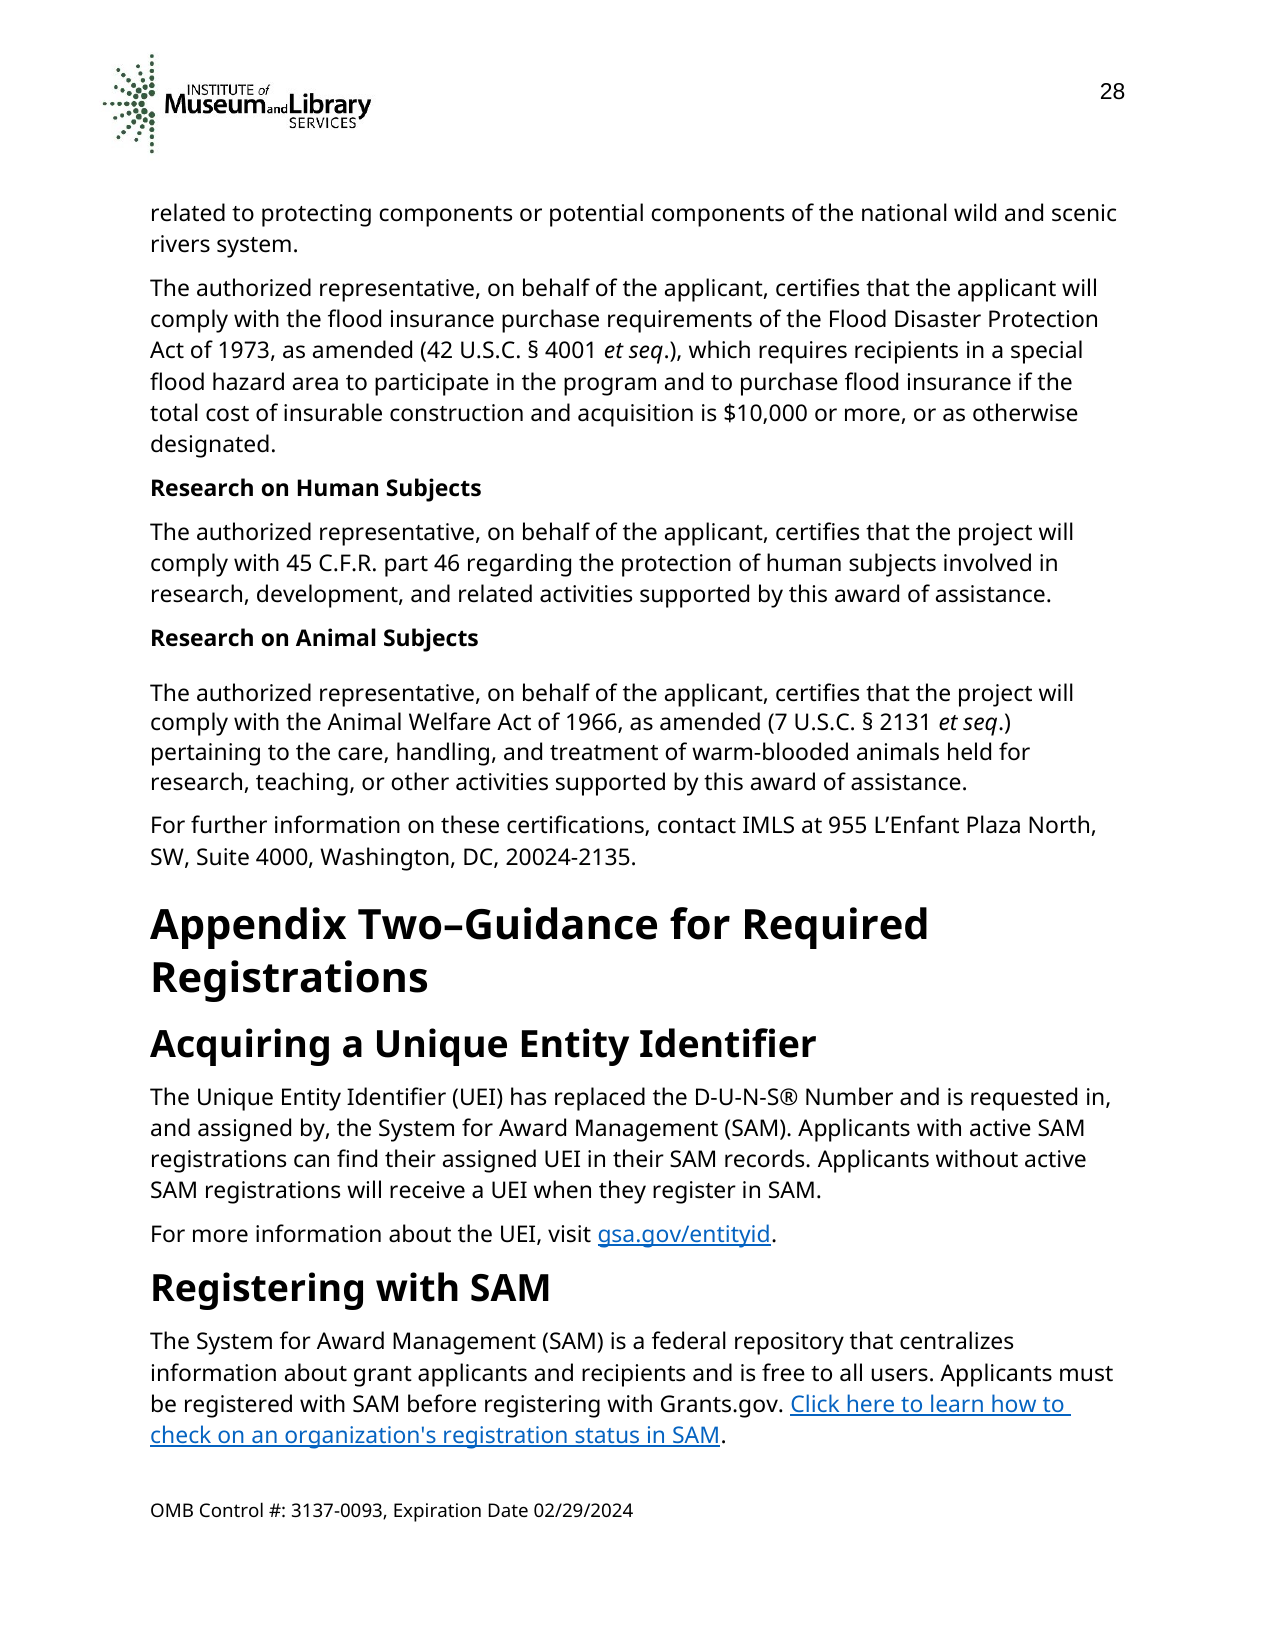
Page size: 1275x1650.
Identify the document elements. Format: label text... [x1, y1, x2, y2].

picture [99, 40, 380, 167]
text The authorized representative, on behalf of the applicant, certifies that the project will comply with 45 C.F.R. part 46 regarding the protection of human subjects involved in research, development, and related activities supported by this award of assistance. [150, 515, 1125, 609]
subtitle The authorized representative, on behalf of the applicant, certifies that the project will comply with the Animal Welfare Act of 1966, as amended (7 U.S.C. § 2131 et seq.) pertaining to the care, handling, and treatment of warm-blooded animals held for research, teaching, or other activities supported by this award of assistance. [150, 678, 1125, 797]
text For further information on these certifications, contact IMLS at 955 L’Enfant Plaza North, SW, Suite 4000, Washington, DC, 20024-2135. [150, 809, 1125, 872]
subtitle Registering with SAM [150, 1262, 1125, 1313]
text The System for Award Management (SAM) is a federal repository that centralizes information about grant applicants and recipients and is free to all users. Applicants must be registered with SAM before registering with Grants.gov. Click here to learn how to check on an organization's registration status in SAM. [150, 1325, 1125, 1450]
subtitle Acquiring a Unique Entity Identifier [150, 1017, 1125, 1068]
text Research on Human Subjects [150, 472, 1125, 503]
text Research on Animal Subjects [150, 622, 1125, 653]
text The Unique Entity Identifier (UEI) has replaced the D-U-N-S® Number and is requested in, and assigned by, the System for Award Management (SAM). Applicants with active SAM registrations can find their assigned UEI in their SAM records. Applicants without active SAM registrations will receive a UEI when they register in SAM. [150, 1081, 1125, 1206]
subtitle Appendix Two–Guidance for Required Registrations [150, 897, 1125, 1004]
text For more information about the UEI, visit gsa.gov/entityid. [150, 1218, 1125, 1249]
text The authorized representative, on behalf of the applicant, certifies that the applicant will comply with the flood insurance purchase requirements of the Flood Disaster Protection Act of 1973, as amended (42 U.S.C. § 4001 et seq.), which requires recipients in a special flood hazard area to participate in the program and to purchase flood insurance if the total cost of insurable construction and acquisition is $10,000 or more, or as otherwise designated. [150, 272, 1125, 459]
